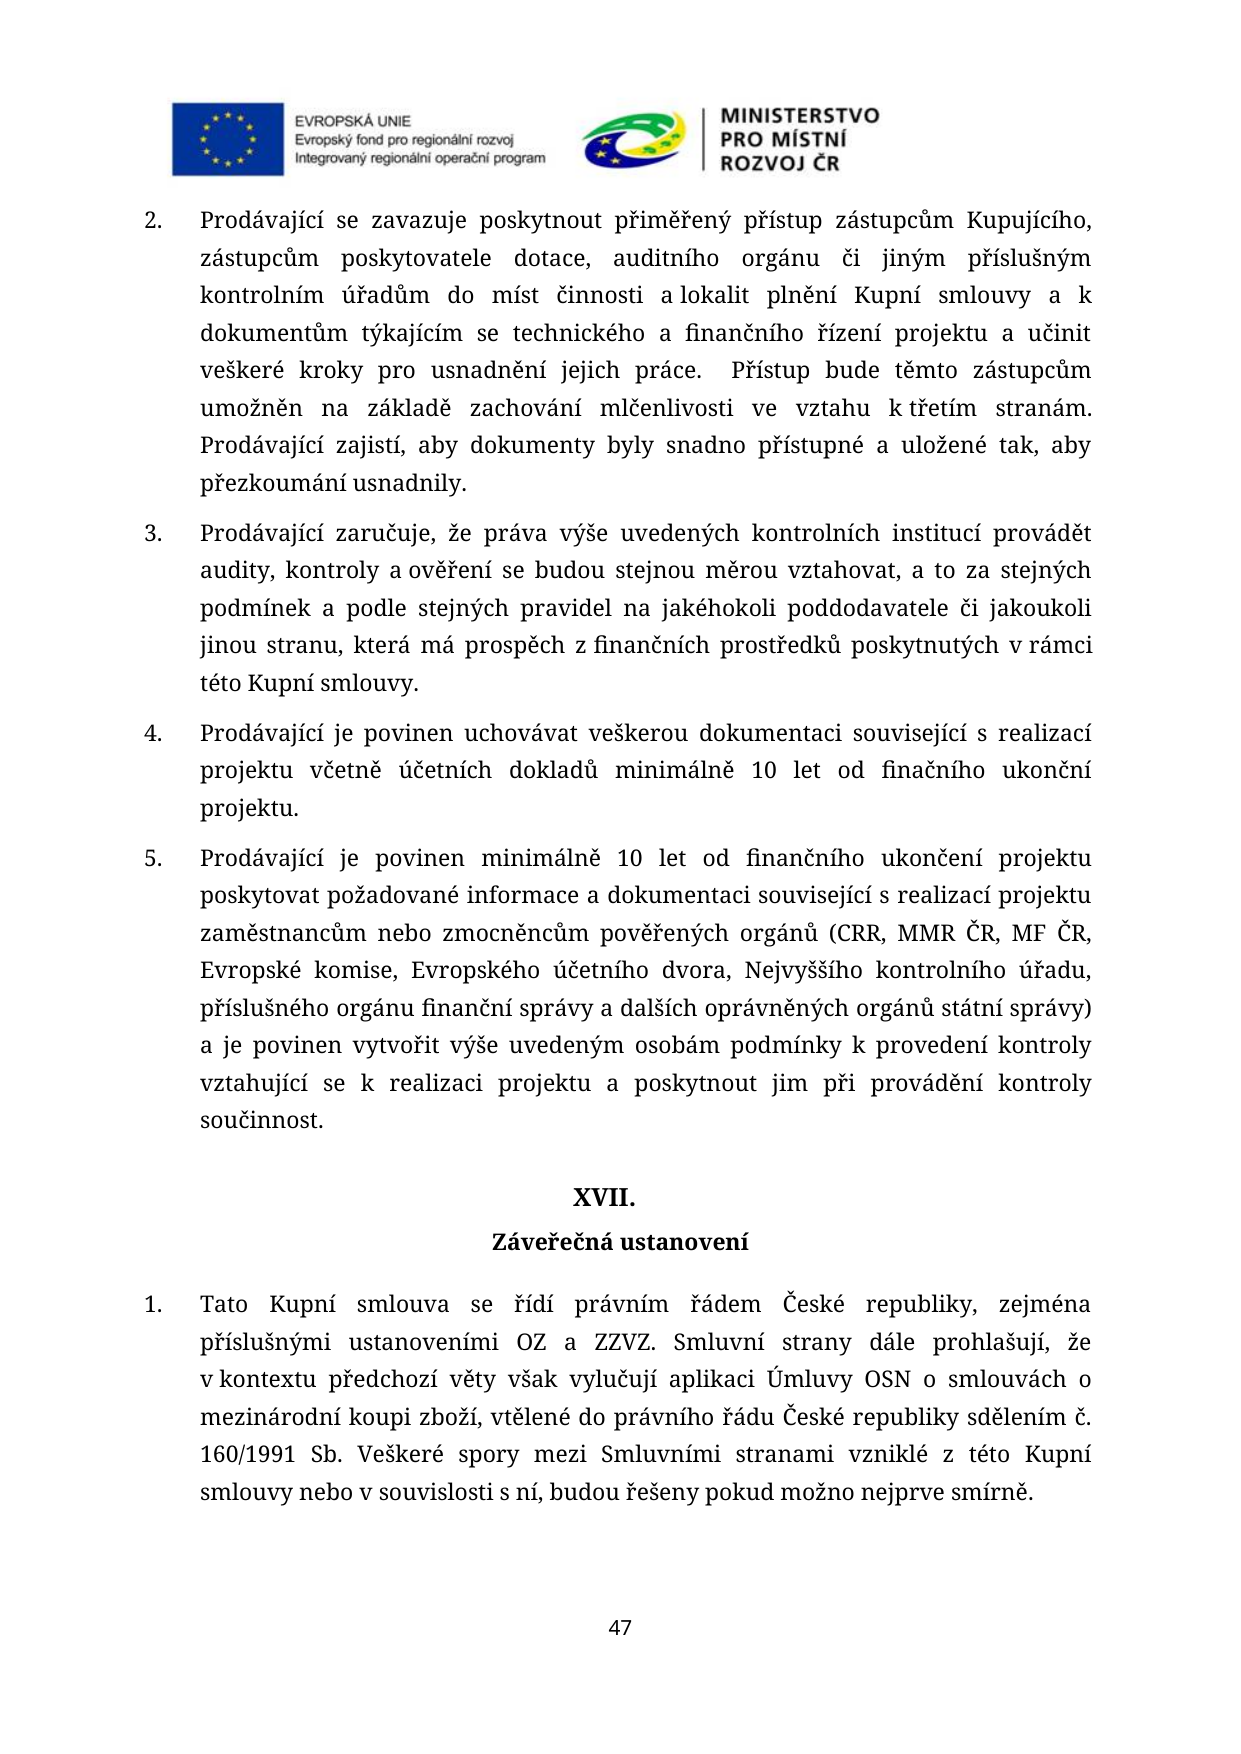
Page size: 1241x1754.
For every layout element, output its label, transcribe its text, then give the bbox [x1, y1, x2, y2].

list Tato Kupní smlouva se řídí právním řádem České republiky, zejména příslušnými ustanoveními OZ a ZZVZ. Smluvní strany dále prohlašují, že v kontextu předchozí věty však vylučují aplikaci Úmluvy OSN o smlouvách o mezinárodní koupi zboží, vtělené do právního řádu České republiky sdělením č. 160/1991 Sb. Veškeré spory mezi Smluvními stranami vzniklé z této Kupní smlouvy nebo v souvislosti s ní, budou řešeny pokud možno nejprve smírně. [162, 1288, 1093, 1507]
picture [147, 78, 903, 200]
list Prodávající je povinen uchovávat veškerou dokumentaci související s realizací projektu včetně účetních dokladů minimálně 10 let od finačního ukonční projektu. [162, 717, 1093, 823]
list Prodávající zaručuje, že práva výše uvedených kontrolních institucí provádět audity, kontroly a ověření se budou stejnou měrou vztahovat, a to za stejných podmínek a podle stejných pravidel na jakéhokoli poddodavatele či jakoukoli jinou stranu, která má prospěch z finančních prostředků poskytnutých v rámci této Kupní smlouvy. [162, 517, 1093, 698]
list Prodávající je povinen minimálně 10 let od finančního ukončení projektu poskytovat požadované informace a dokumentaci související s realizací projektu zaměstnancům nebo zmocněncům pověřených orgánů (CRR, MMR ČR, MF ČR, Evropské komise, Evropského účetního dvora, Nejvyššího kontrolního úřadu, příslušného orgánu finanční správy a dalších oprávněných orgánů státní správy) a je povinen vytvořit výše uvedeným osobám podmínky k provedení kontroly vztahující se k realizaci projektu a poskytnout jim při provádění kontroly součinnost. [162, 842, 1093, 1136]
text Záveřečná ustanovení [148, 1226, 1093, 1257]
list Prodávající se zavazuje poskytnout přiměřený přístup zástupcům Kupujícího, zástupcům poskytovatele dotace, auditního orgánu či jiným příslušným kontrolním úřadům do míst činnosti a lokalit plnění Kupní smlouvy a k dokumentům týkajícím se technického a finančního řízení projektu a učinit veškeré kroky pro usnadnění jejich práce. Přístup bude těmto zástupcům umožněn na základě zachování mlčenlivosti ve vztahu k třetím stranám. Prodávající zajistí, aby dokumenty byly snadno přístupné a uložené tak, aby přezkoumání usnadnily. [162, 204, 1093, 498]
